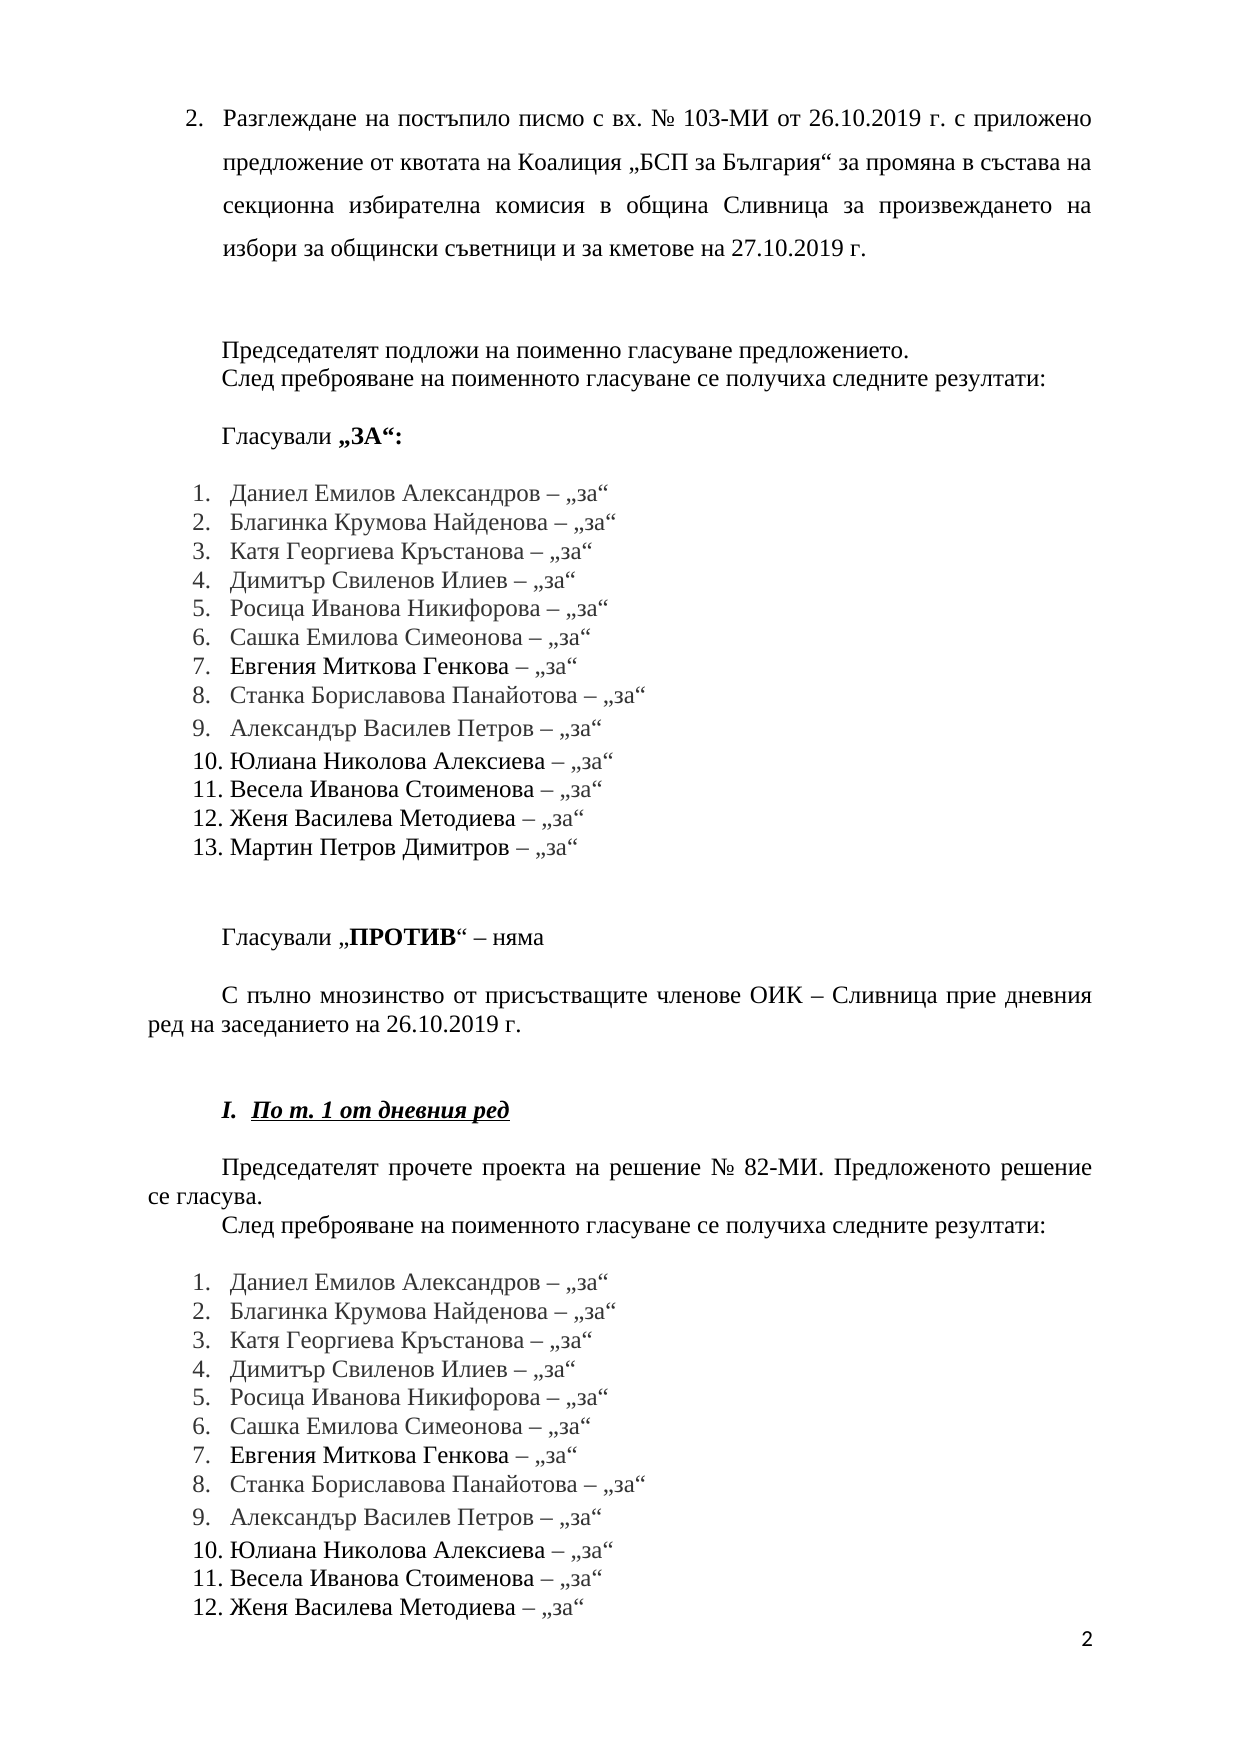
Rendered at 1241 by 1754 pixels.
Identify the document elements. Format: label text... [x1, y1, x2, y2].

list Благинка Крумова Найденова – „за“ [192, 1296, 1093, 1325]
list Евгения Миткова Генкова – „за“ [192, 1440, 1093, 1469]
list Александър Василев Петров – „за“ [192, 1502, 1093, 1531]
list Димитър Свиленов Илиев – „за“ [192, 565, 1093, 593]
list Росица Иванова Никифорова – „за“ [192, 593, 1093, 622]
list Женя Василева Методиева – „за“ [192, 1592, 1093, 1621]
list Димитър Свиленов Илиев – „за“ [192, 1354, 1093, 1382]
list Александър Василев Петров – „за“ [192, 713, 1093, 741]
list Мартин Петров Димитров – „за“ [192, 832, 1093, 861]
list По т. 1 от дневния ред [221, 1095, 1093, 1124]
list Юлиана Николова Алексиева – „за“ [192, 746, 1093, 774]
list Благинка Крумова Найденова – „за“ [192, 507, 1093, 536]
list Станка Бориславова Панайотова – „за“ [192, 1469, 1093, 1497]
text Председателят подложи на поименно гласуване предложението. [221, 335, 1093, 363]
text Гласували „ЗА“: [221, 421, 1093, 450]
list Юлиана Николова Алексиева – „за“ [192, 1535, 1093, 1563]
text След преброяване на поименното гласуване се получиха следните резултати: [148, 1210, 1093, 1239]
text С пълно мнозинство от присъстващите членове ОИК – Сливница прие дневния ред на заседанието на 26.10.2019 г. [148, 980, 1093, 1037]
list Разглеждане на постъпило писмо с вх. № 103-МИ от 26.10.2019 г. с приложено предложение от квотата на Коалиция „БСП за България“ за промяна в състава на секционна избирателна комисия в община Сливница за произвеждането на избори за общински съветници и за кметове на 27.10.2019 г. [185, 103, 1093, 262]
list Даниел Емилов Александров – „за“ [192, 478, 1093, 507]
list Сашка Емилова Симеонова – „за“ [192, 1411, 1093, 1440]
list Катя Георгиева Кръстанова – „за“ [192, 1325, 1093, 1354]
text Председателят прочете проекта на решение № 82-МИ. Предложеното решение се гласува. [148, 1152, 1093, 1210]
list Станка Бориславова Панайотова – „за“ [192, 680, 1093, 708]
list Росица Иванова Никифорова – „за“ [192, 1382, 1093, 1411]
text Гласували „ПРОТИВ“ – няма [221, 922, 1093, 951]
list Весела Иванова Стоименова – „за“ [192, 1563, 1093, 1592]
text След преброяване на поименното гласуване се получиха следните резултати: [221, 363, 1093, 392]
list Женя Василева Методиева – „за“ [192, 803, 1093, 832]
list Весела Иванова Стоименова – „за“ [192, 774, 1093, 803]
list Катя Георгиева Кръстанова – „за“ [192, 536, 1093, 565]
list Даниел Емилов Александров – „за“ [192, 1267, 1093, 1296]
list Евгения Миткова Генкова – „за“ [192, 651, 1093, 680]
list Сашка Емилова Симеонова – „за“ [192, 622, 1093, 651]
